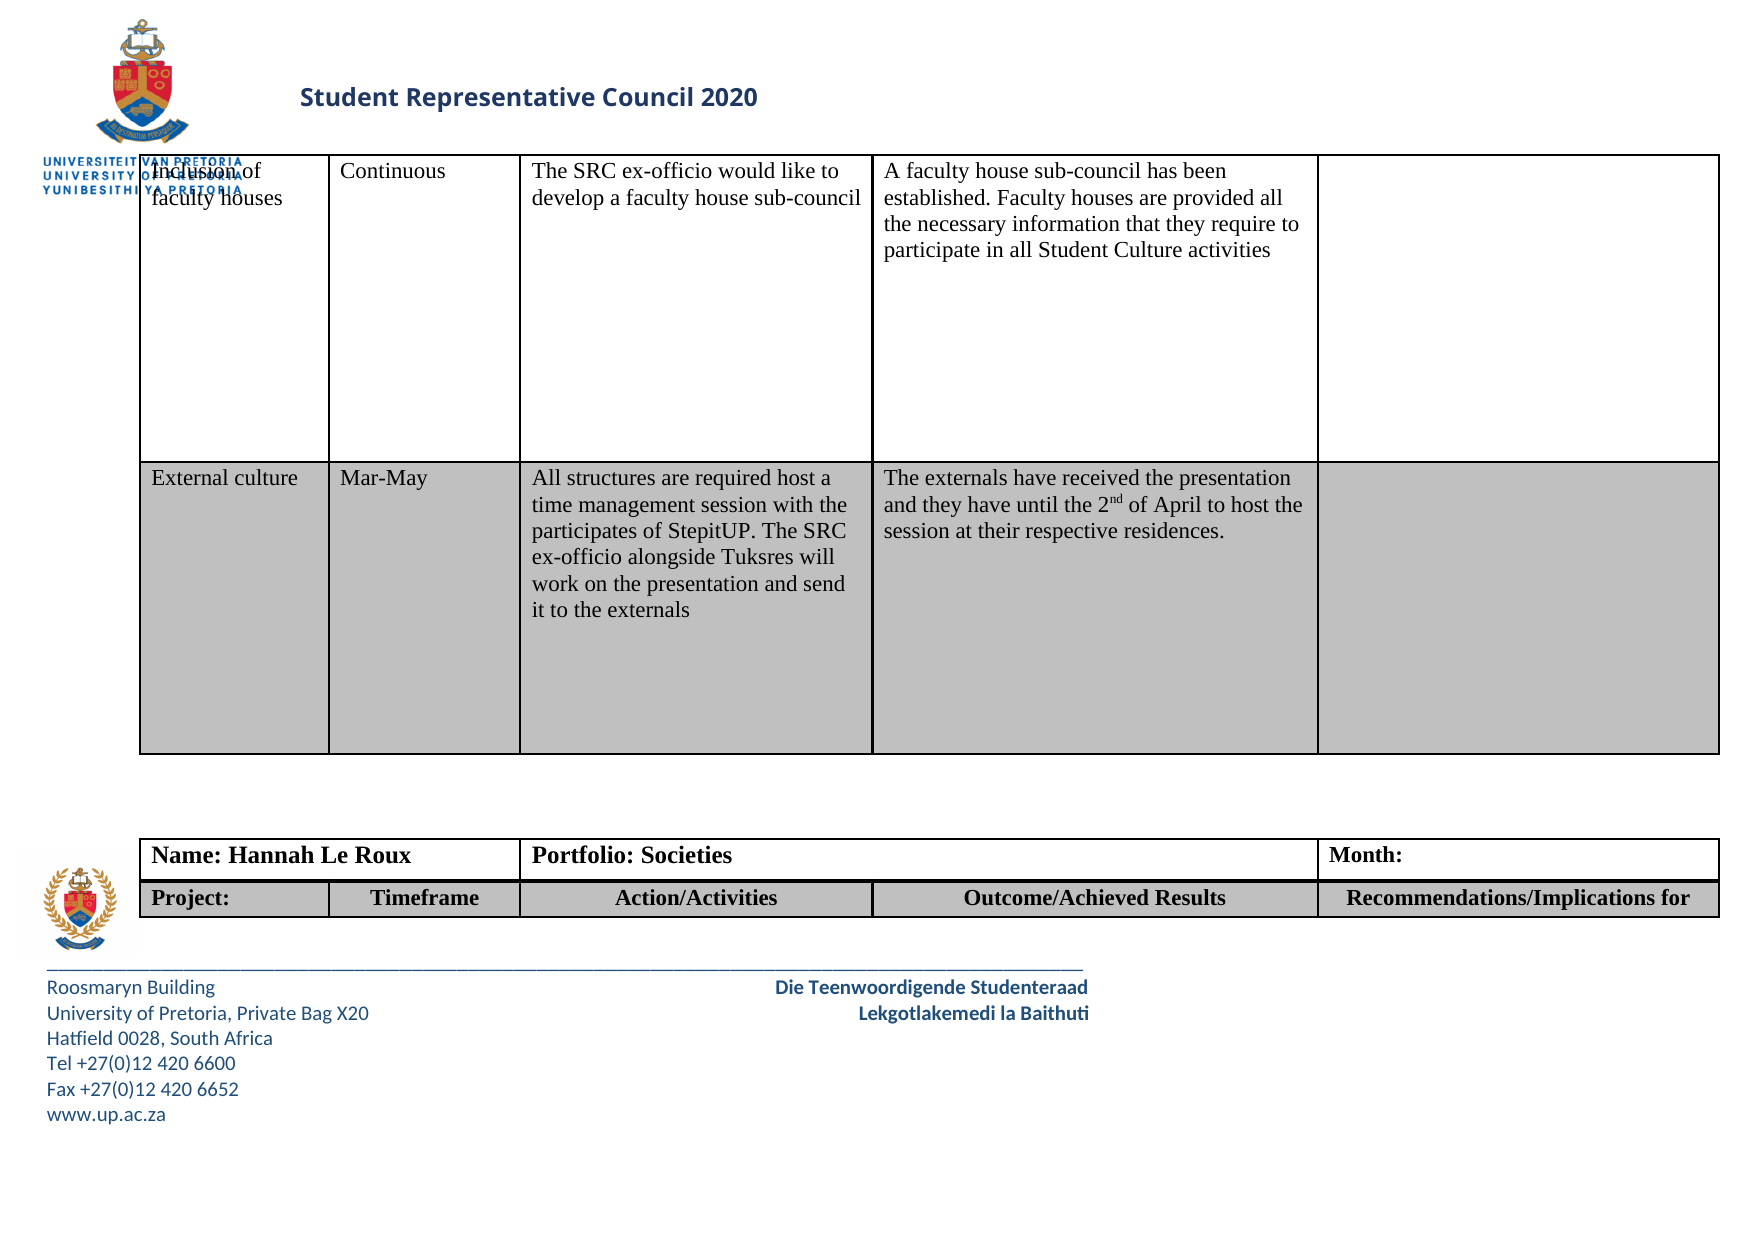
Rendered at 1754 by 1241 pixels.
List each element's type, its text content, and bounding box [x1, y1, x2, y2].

table_header Portfolio: Societies [521, 840, 1317, 879]
table_cell External culture [141, 463, 328, 753]
table_header Name: Hannah Le Roux [141, 840, 519, 879]
picture [36, 17, 248, 196]
table_cell A faculty house sub-council has been established. Faculty houses are provided all the necessary information that they require to participate in all Student Culture activities [874, 156, 1317, 461]
table_cell Project: [141, 883, 328, 916]
table_header Month: [1319, 840, 1718, 879]
table_cell Inclusion of faculty houses [141, 156, 328, 461]
table_cell All structures are required host a time management session with the participates of StepitUP. The SRC ex-officio alongside Tuksres will work on the presentation and send it to the externals [521, 463, 871, 753]
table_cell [1319, 883, 1718, 916]
table_cell Mar-May [330, 463, 519, 753]
picture [19, 853, 138, 955]
table_cell Timeframe [330, 883, 519, 916]
table_cell The SRC ex-officio would like to develop a faculty house sub-council [521, 156, 871, 461]
table_cell Continuous [330, 156, 519, 461]
table_cell The externals have received the presentation and they have until the 2nd of April to host the session at their respective residences. [874, 463, 1317, 753]
table_cell Action/Activities [521, 883, 871, 916]
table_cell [874, 883, 1317, 916]
table_cell [1319, 463, 1718, 753]
table_cell [1319, 156, 1718, 461]
